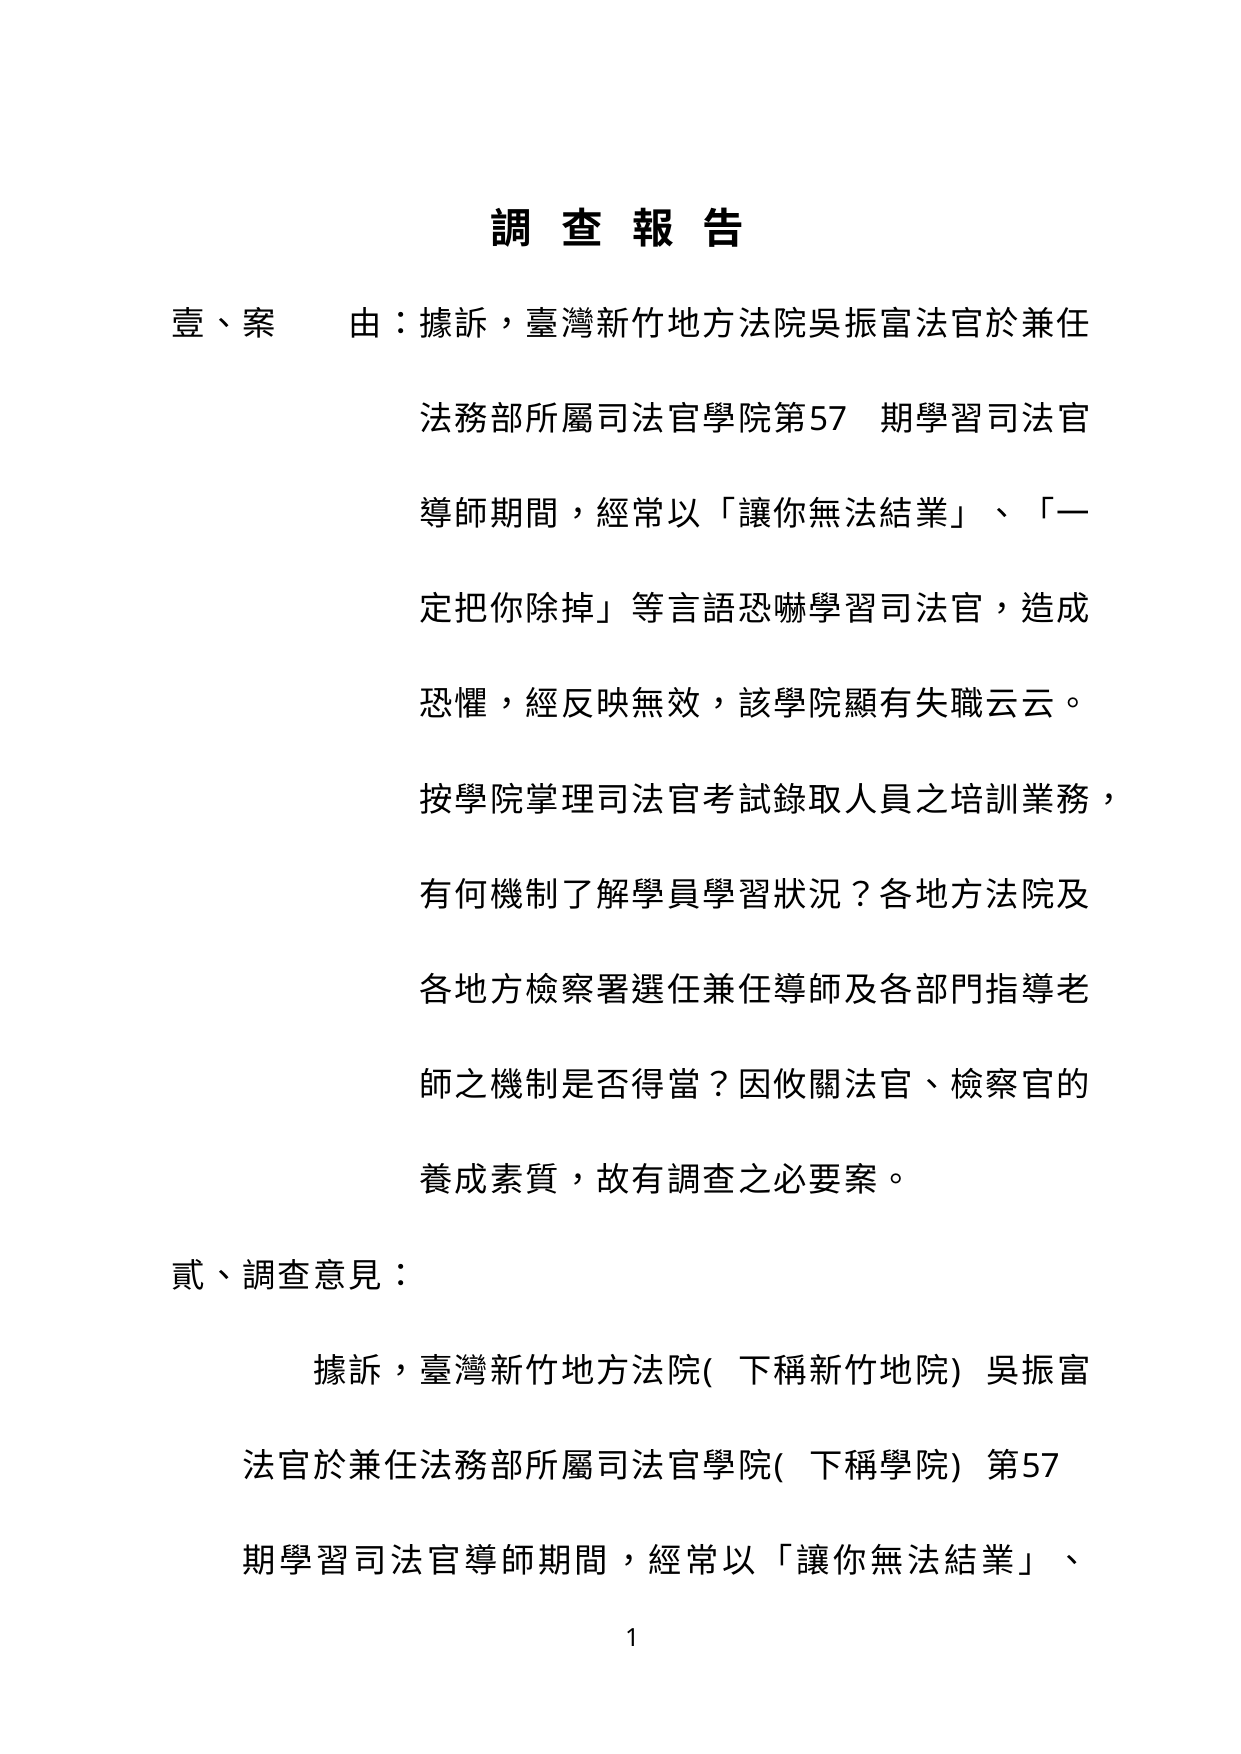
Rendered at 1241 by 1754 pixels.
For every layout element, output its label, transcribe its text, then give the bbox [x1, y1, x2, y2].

subtitle 案 由：據訴，臺灣新竹地方法院吳振富法官於兼任法務部所屬司法官學院第57期學習司法官導師期間，經常以「讓你無法結業」、「一定把你除掉」等言語恐嚇學習司法官，造成恐懼，經反映無效，該學院顯有失職云云。按學院掌理司法官考試錄取人員之培訓業務，有何機制了解學員學習狀況？各地方法院及各地方檢察署選任兼任導師及各部門指導老師之機制是否得當？因攸關法官、檢察官的養成素質，故有調查之必要案。 [171, 273, 1092, 1225]
subtitle 調查意見： [171, 1225, 1092, 1320]
text 調查報告 [171, 178, 1092, 273]
